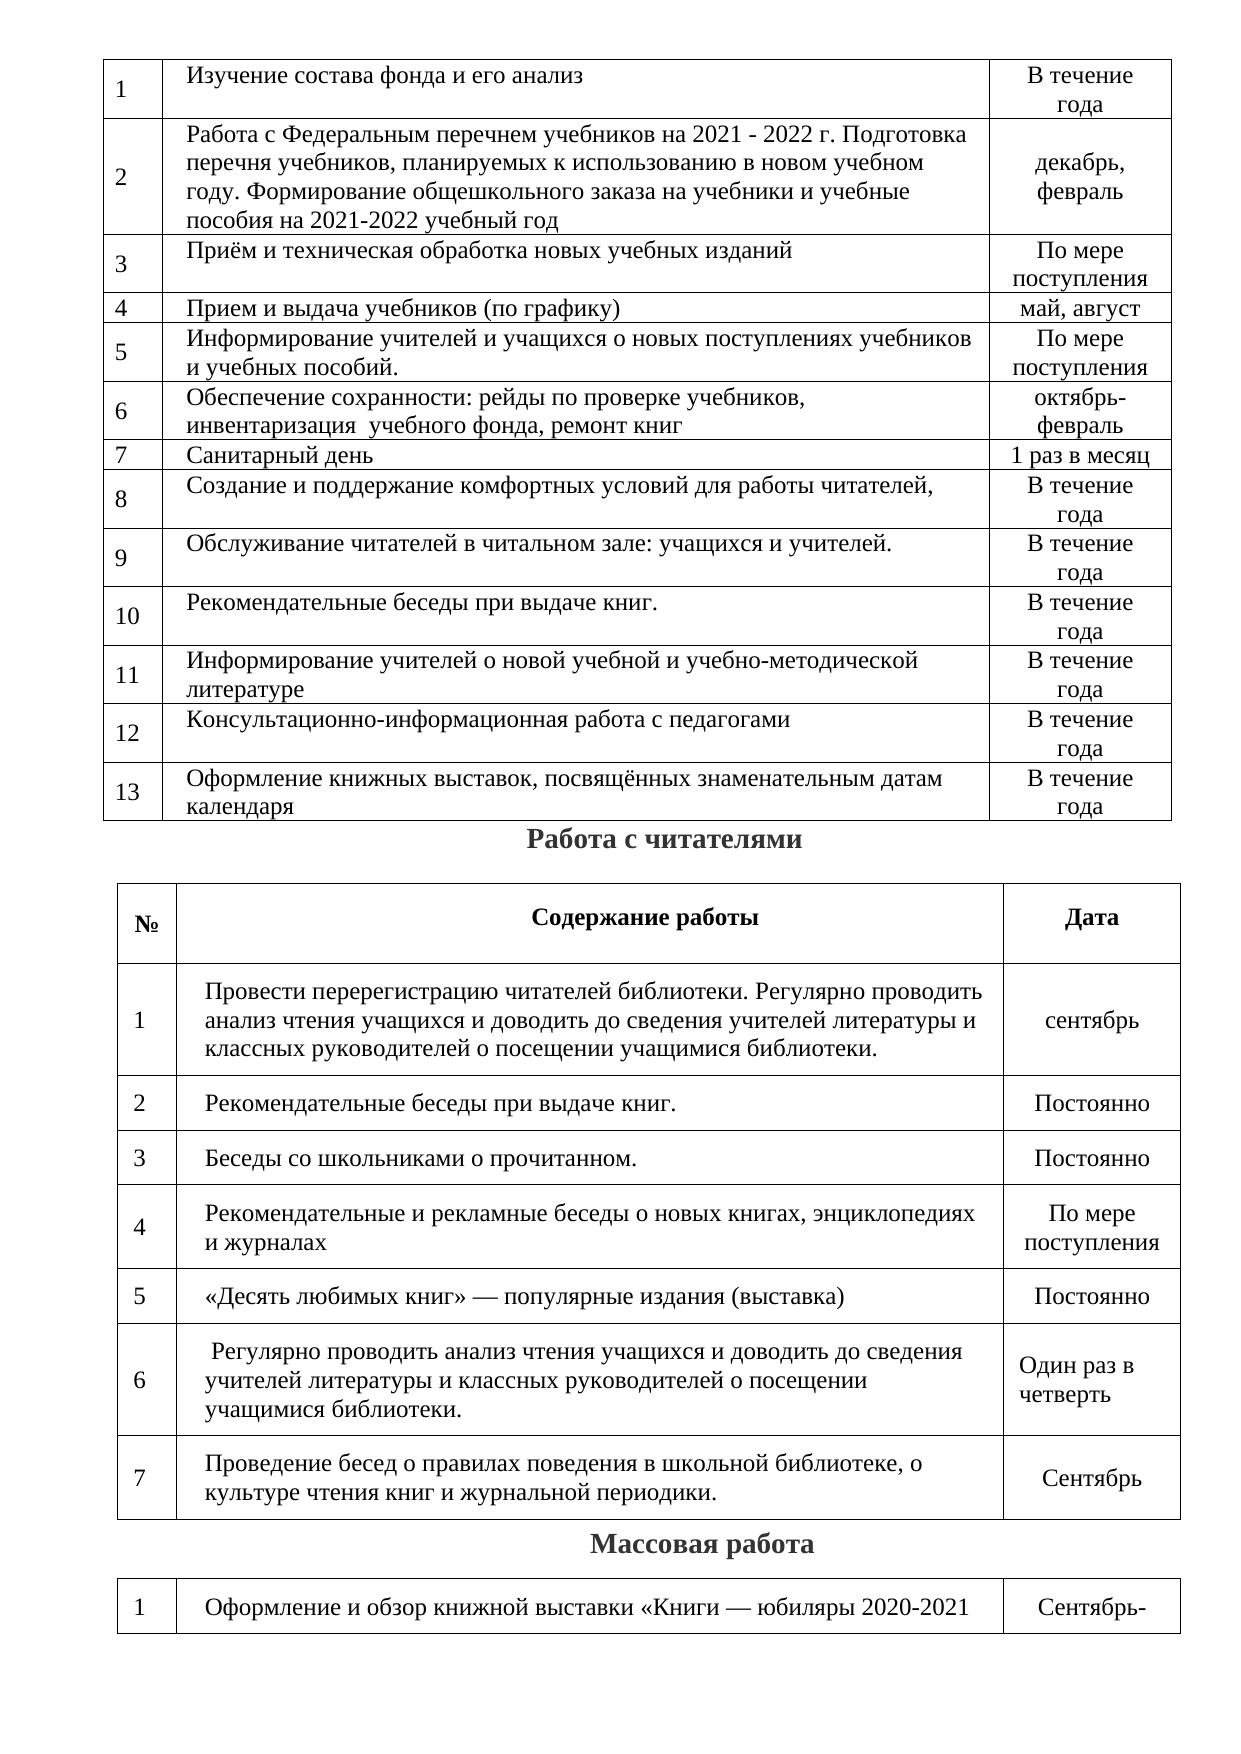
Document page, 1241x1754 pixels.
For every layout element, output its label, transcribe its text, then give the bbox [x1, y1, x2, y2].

table_header № [118, 884, 176, 962]
table_cell Рекомендательные беседы при выдаче книг. [163, 587, 989, 644]
table_cell 9 [104, 529, 162, 586]
table_cell В течение года [990, 646, 1171, 703]
table_cell Санитарный день [163, 440, 989, 469]
table_cell 3 [118, 1131, 176, 1184]
table_cell Беседы со школьниками о прочитанном. [177, 1131, 1003, 1184]
table_cell 11 [104, 646, 162, 703]
table_cell В течение года [990, 470, 1171, 527]
table_cell В течение года [990, 704, 1171, 762]
table_cell 2 [104, 119, 162, 234]
table_cell Обеспечение сохранности: рейды по проверке учебников, инвентаризация учебного фонда, ремонт книг [163, 382, 989, 439]
table_cell Провести перерегистрацию читателей библиотеки. Регулярно проводить анализ чтения учащихся и доводить до сведения учителей литературы и классных руководителей о посещении учащимися библиотеки. [177, 964, 1003, 1075]
table_cell 10 [104, 587, 162, 644]
table_cell По мере поступления [1004, 1185, 1180, 1268]
table_cell Регулярно проводить анализ чтения учащихся и доводить до сведения учителей литературы и классных руководителей о посещении учащимися библиотеки. [177, 1324, 1003, 1435]
table_cell «Десять любимых книг» — популярные издания (выставка) [177, 1269, 1003, 1323]
table_cell 7 [104, 440, 162, 469]
table_cell сентябрь [1004, 964, 1180, 1075]
table_cell 6 [118, 1324, 176, 1435]
table_cell Постоянно [1004, 1131, 1180, 1184]
table_header Содержание работы [177, 884, 1003, 962]
table_cell Информирование учителей о новой учебной и учебно-методической литературе [163, 646, 989, 703]
table_cell 8 [104, 470, 162, 527]
table_cell 1 [104, 60, 162, 118]
text Работа с читателями [177, 821, 1152, 883]
table_cell Прием и выдача учебников (по графику) [163, 293, 989, 322]
table_cell Приём и техническая обработка новых учебных изданий [163, 235, 989, 292]
table_cell 4 [118, 1185, 176, 1268]
table_cell Постоянно [1004, 1076, 1180, 1129]
text Массовая работа [590, 1526, 1152, 1559]
table_cell Обслуживание читателей в читальном зале: учащихся и учителей. [163, 529, 989, 586]
table_cell 1 [118, 964, 176, 1075]
table_cell В течение года [990, 529, 1171, 586]
table_cell 7 [118, 1436, 176, 1518]
table_header 1 [118, 1579, 176, 1633]
table_cell Работа с Федеральным перечнем учебников на 2021 - 2022 г. Подготовка перечня учебников, планируемых к использованию в новом учебном году. Формирование общешкольного заказа на учебники и учебные пособия на 2021-2022 учебный год [163, 119, 989, 234]
table_cell Проведение бесед о правилах поведения в школьной библиотеке, о культуре чтения книг и журнальной периодики. [177, 1436, 1003, 1518]
table_cell 2 [118, 1076, 176, 1129]
table_cell 6 [104, 382, 162, 439]
table_header Сентябрь-май [1004, 1579, 1180, 1633]
table_cell май, август [990, 293, 1171, 322]
table_cell 12 [104, 704, 162, 762]
table_cell 5 [118, 1269, 176, 1323]
table_cell Один раз в четверть [1004, 1324, 1180, 1435]
table_cell Изучение состава фонда и его анализ [163, 60, 989, 118]
table_cell По мере поступления [990, 235, 1171, 292]
table_cell декабрь, февраль [990, 119, 1171, 234]
table_cell В течение года [990, 587, 1171, 644]
table_cell Информирование учителей и учащихся о новых поступлениях учебников и учебных пособий. [163, 323, 989, 381]
table_cell Оформление книжных выставок, посвящённых знаменательным датам календаря [163, 763, 989, 820]
table_cell Рекомендательные и рекламные беседы о новых книгах, энциклопедиях и журналах [177, 1185, 1003, 1268]
table_cell Сентябрь [1004, 1436, 1180, 1518]
table_cell 1 раз в месяц [990, 440, 1171, 469]
table_cell Консультационно-информационная работа с педагогами [163, 704, 989, 762]
table_cell В течение года [990, 60, 1171, 118]
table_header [177, 1579, 1003, 1633]
table_cell По мере поступления [990, 323, 1171, 381]
table_cell 4 [104, 293, 162, 322]
table_cell 3 [104, 235, 162, 292]
table_cell Постоянно [1004, 1269, 1180, 1323]
table_cell 13 [104, 763, 162, 820]
table_cell В течение года [990, 763, 1171, 820]
table_cell 5 [104, 323, 162, 381]
table_header Дата [1004, 884, 1180, 962]
table_cell октябрь-февраль [990, 382, 1171, 439]
table_cell Создание и поддержание комфортных условий для работы читателей, [163, 470, 989, 527]
table_cell Рекомендательные беседы при выдаче книг. [177, 1076, 1003, 1129]
